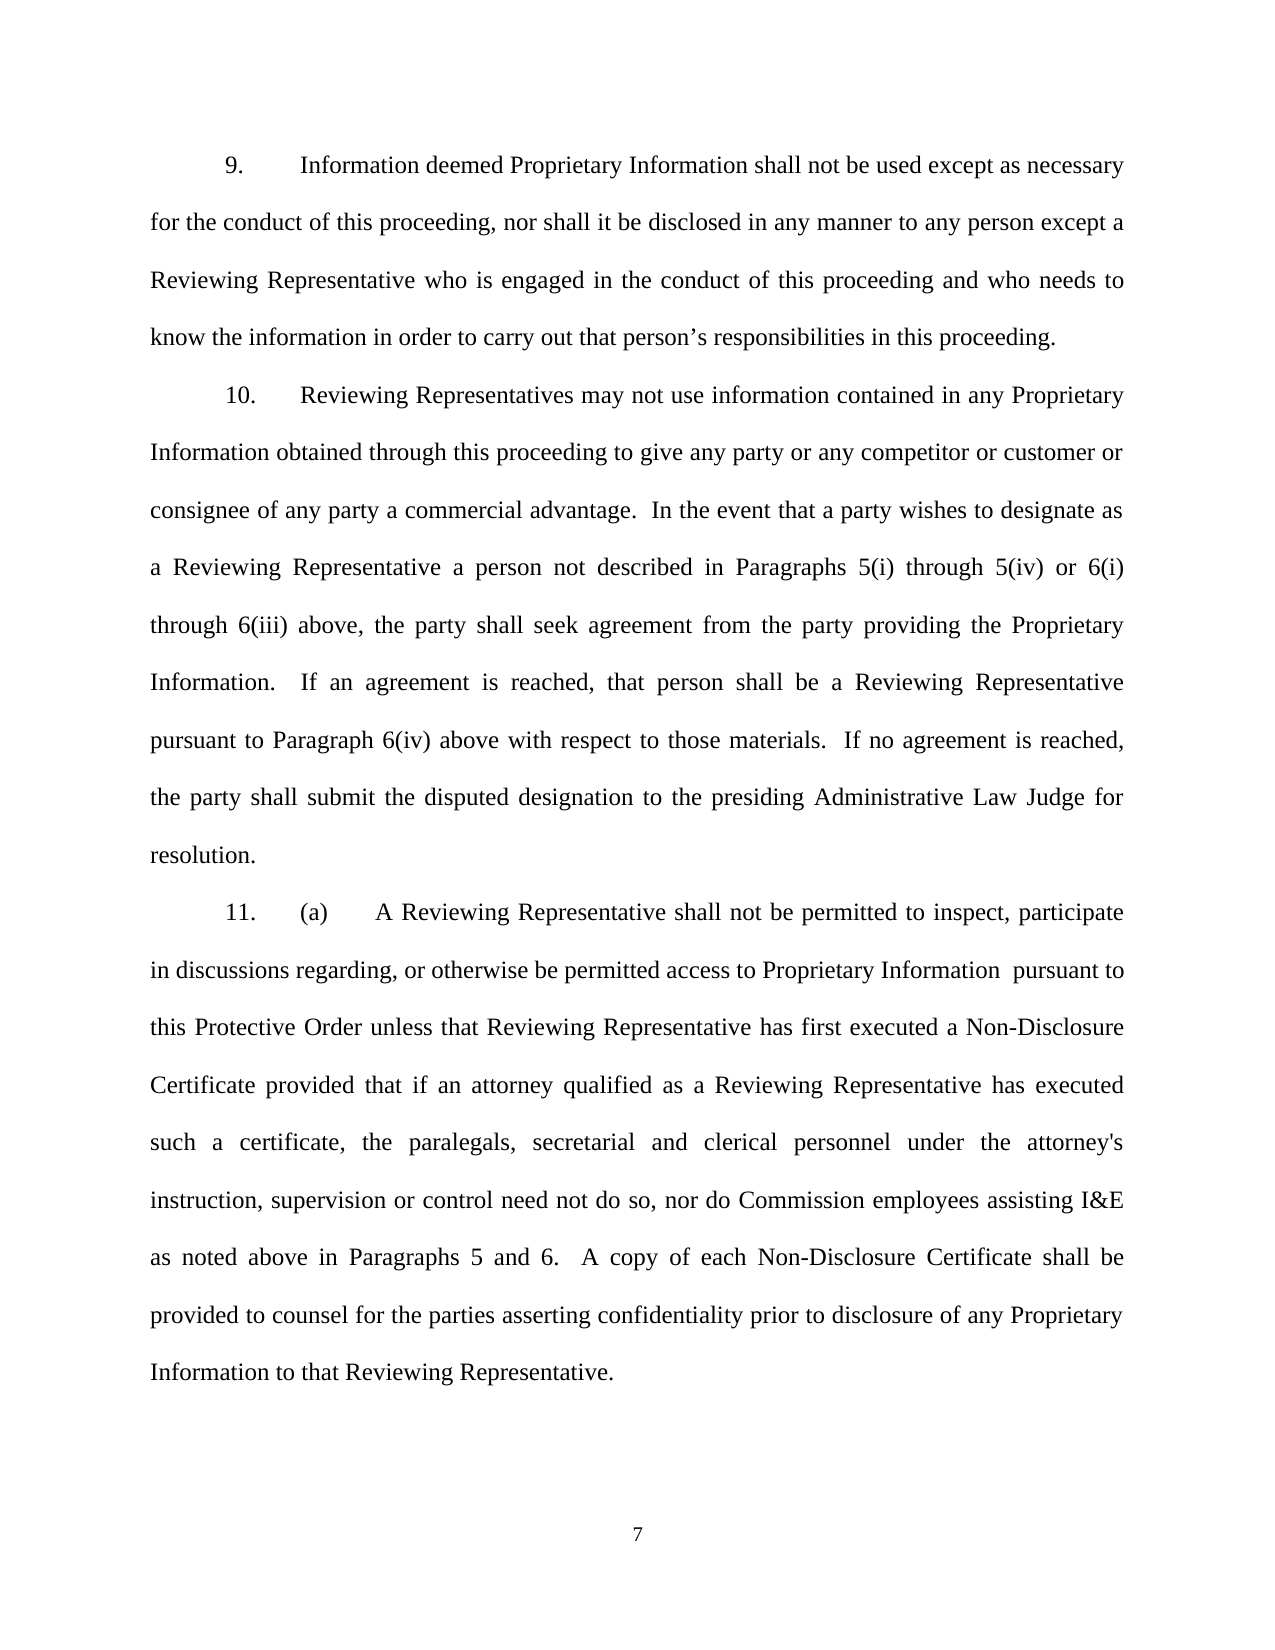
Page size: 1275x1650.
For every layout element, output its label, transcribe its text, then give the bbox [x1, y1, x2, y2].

list (a) A Reviewing Representative shall not be permitted to inspect, participate in discussions regarding, or otherwise be permitted access to Proprietary Information pursuant to this Protective Order unless that Reviewing Representative has first executed a Non-Disclosure Certificate provided that if an attorney qualified as a Reviewing Representative has executed such a certificate, the paralegals, secretarial and clerical personnel under the attorney's instruction, supervision or control need not do so, nor do Commission employees assisting I&E as noted above in Paragraphs 5 and 6. A copy of each Non-Disclosure Certificate shall be provided to counsel for the parties asserting confidentiality prior to disclosure of any Proprietary Information to that Reviewing Representative. [150, 897, 1125, 1386]
list Reviewing Representatives may not use information contained in any Proprietary Information obtained through this proceeding to give any party or any competitor or customer or consignee of any party a commercial advantage. In the event that a party wishes to designate as a Reviewing Representative a person not described in Paragraphs 5(i) through 5(iv) or 6(i) through 6(iii) above, the party shall seek agreement from the party providing the Proprietary Information. If an agreement is reached, that person shall be a Reviewing Representative pursuant to Paragraph 6(iv) above with respect to those materials. If no agreement is reached, the party shall submit the disputed designation to the presiding Administrative Law Judge for resolution. [150, 380, 1125, 869]
list Information deemed Proprietary Information shall not be used except as necessary for the conduct of this proceeding, nor shall it be disclosed in any manner to any person except a Reviewing Representative who is engaged in the conduct of this proceeding and who needs to know the information in order to carry out that person’s responsibilities in this proceeding. [150, 150, 1125, 351]
